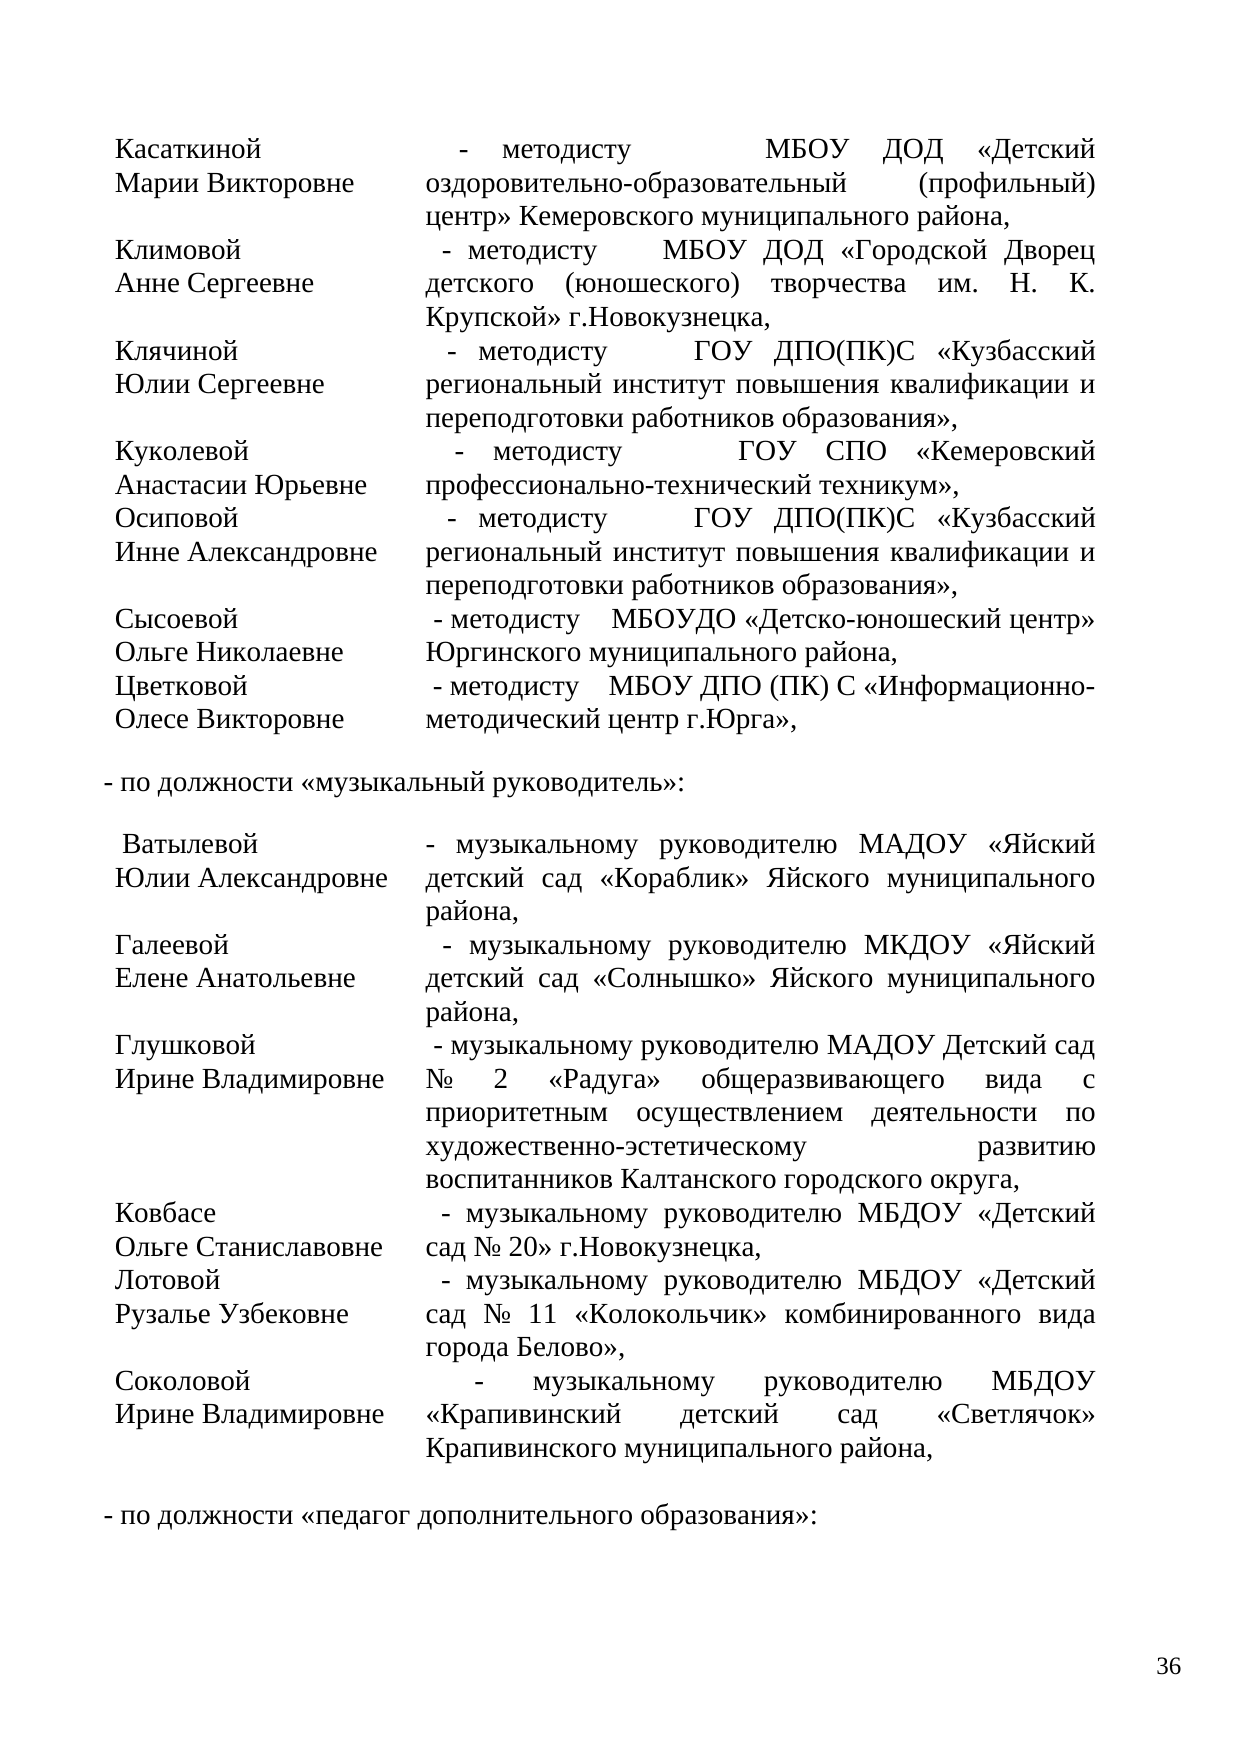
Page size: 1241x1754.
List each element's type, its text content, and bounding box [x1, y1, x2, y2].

table_cell - методисту ГОУ СПО «Кемеровский профессионально-технический техникум», [414, 433, 1107, 500]
table_cell - музыкальному руководителю МКДОУ «Яйский детский сад «Солнышко» Яйского муниципального района, [414, 927, 1107, 1027]
table_header Ватылевой Юлии Александровне [103, 826, 414, 927]
table_cell - методисту МБОУДО «Детско-юношеский центр» Юргинского муниципального района, [414, 601, 1107, 668]
table_cell - музыкальному руководителю МАДОУ Детский сад № 2 «Радуга» общеразвивающего вида с приоритетным осуществлением деятельности по художественно-эстетическому развитию воспитанников Калтанского городского округа, [414, 1028, 1107, 1195]
table_cell - музыкальному руководителю МБДОУ «Крапивинский детский сад «Светлячок» Крапивинского муниципального района, [414, 1363, 1107, 1463]
table_cell - методисту МБОУ ДОД «Детский оздоровительно-образовательный (профильный) центр» Кемеровского муниципального района, [414, 131, 1107, 232]
table_header - музыкальному руководителю МАДОУ «Яйский детский сад «Кораблик» Яйского муниципального района, [414, 826, 1107, 927]
table_cell - методисту МБОУ ДОД «Городской Дворец детского (юношеского) творчества им. Н. К. Крупской» г.Новокузнецка, [414, 232, 1107, 333]
table_cell Цветковой Олесе Викторовне [103, 668, 414, 735]
table_cell Осиповой Инне Александровне [103, 500, 414, 601]
table_cell Клячиной Юлии Сергеевне [103, 333, 414, 433]
table_cell Соколовой Ирине Владимировне [103, 1363, 414, 1463]
table_cell - музыкальному руководителю МБДОУ «Детский сад № 20» г.Новокузнецка, [414, 1195, 1107, 1262]
table_cell Климовой Анне Сергеевне [103, 232, 414, 333]
table_cell Ковбасе Ольге Станиславовне [103, 1195, 414, 1262]
table_cell - музыкальному руководителю МБДОУ «Детский сад № 11 «Колокольчик» комбинированного вида города Белово», [414, 1262, 1107, 1363]
text - по должности «педагог дополнительного образования»: [103, 1497, 1197, 1531]
table_cell - методисту ГОУ ДПО(ПК)С «Кузбасский региональный институт повышения квалификации и переподготовки работников образования», [414, 333, 1107, 433]
table_cell Галеевой Елене Анатольевне [103, 927, 414, 1027]
table_cell Куколевой Анастасии Юрьевне [103, 433, 414, 500]
text - по должности «музыкальный руководитель»: [103, 764, 1197, 797]
table_cell Сысоевой Ольге Николаевне [103, 601, 414, 668]
table_cell - методисту МБОУ ДПО (ПК) С «Информационно-методический центр г.Юрга», [414, 668, 1107, 735]
table_cell Касаткиной Марии Викторовне [103, 131, 414, 232]
table_cell - методисту ГОУ ДПО(ПК)С «Кузбасский региональный институт повышения квалификации и переподготовки работников образования», [414, 500, 1107, 601]
table_cell Глушковой Ирине Владимировне [103, 1028, 414, 1195]
table_cell Лотовой Рузалье Узбековне [103, 1262, 414, 1363]
